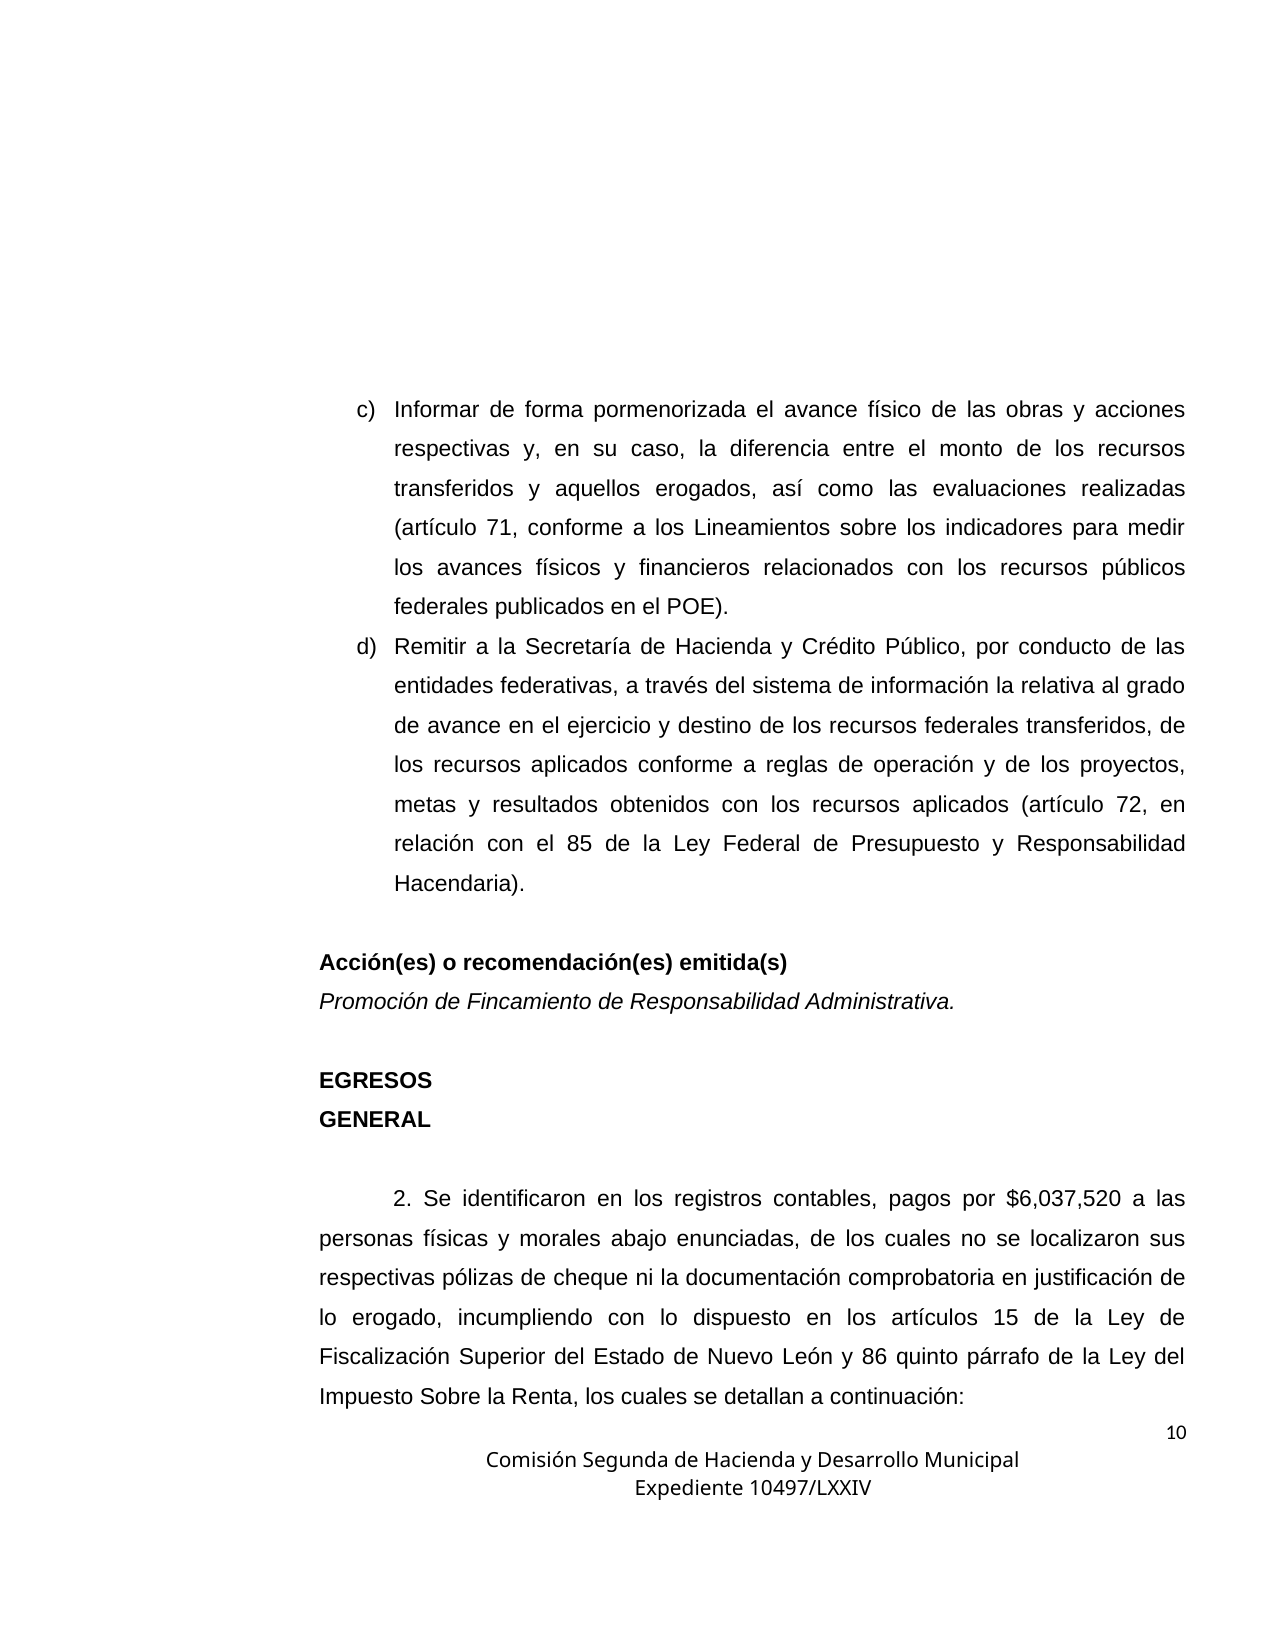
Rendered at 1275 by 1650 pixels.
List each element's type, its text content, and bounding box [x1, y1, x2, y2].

text GENERAL [319, 1106, 1186, 1133]
text 2. Se identificaron en los registros contables, pagos por $6,037,520 a las personas físicas y morales abajo enunciadas, de los cuales no se localizaron sus respectivas pólizas de cheque ni la documentación comprobatoria en justificación de lo erogado, incumpliendo con lo dispuesto en los artículos 15 de la Ley de Fiscalización Superior del Estado de Nuevo León y 86 quinto párrafo de la Ley del Impuesto Sobre la Renta, los cuales se detallan a continuación: [319, 1185, 1186, 1409]
list Remitir a la Secretaría de Hacienda y Crédito Público, por conducto de las entidades federativas, a través del sistema de información la relativa al grado de avance en el ejercicio y destino de los recursos federales transferidos, de los recursos aplicados conforme a reglas de operación y de los proyectos, metas y resultados obtenidos con los recursos aplicados (artículo 72, en relación con el 85 de la Ley Federal de Presupuesto y Responsabilidad Hacendaria). [356, 633, 1186, 896]
text EGRESOS [319, 1067, 1186, 1093]
text Acción(es) o recomendación(es) emitida(s) [319, 948, 1186, 975]
list Informar de forma pormenorizada el avance físico de las obras y acciones respectivas y, en su caso, la diferencia entre el monto de los recursos transferidos y aquellos erogados, así como las evaluaciones realizadas (artículo 71, conforme a los Lineamientos sobre los indicadores para medir los avances físicos y financieros relacionados con los recursos públicos federales publicados en el POE). [356, 396, 1186, 619]
text Promoción de Fincamiento de Responsabilidad Administrativa. [319, 988, 1186, 1014]
